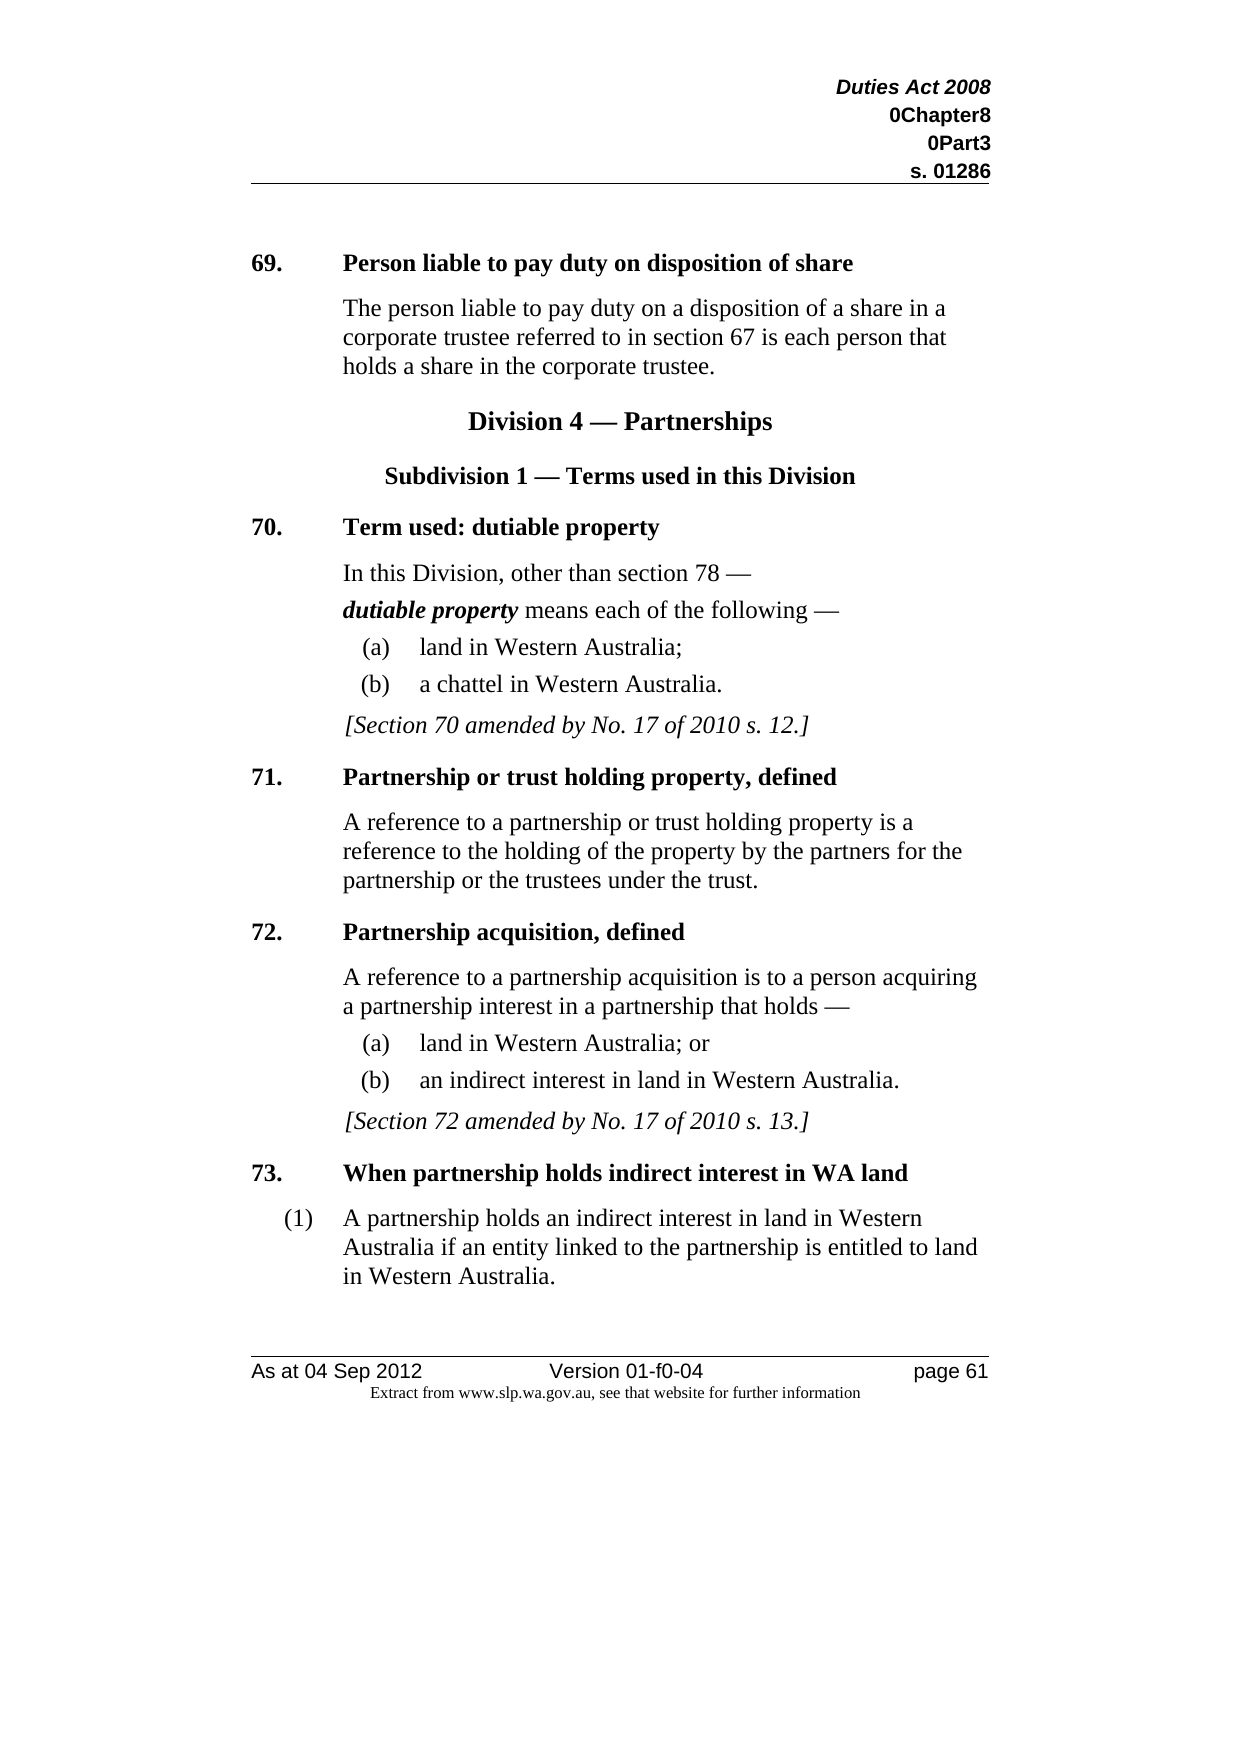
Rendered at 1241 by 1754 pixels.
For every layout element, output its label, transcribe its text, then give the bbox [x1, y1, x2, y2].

text The person liable to pay duty on a disposition of a share in a corporate trustee referred to in section 67 is each person that holds a share in the corporate trustee. [251, 293, 989, 380]
text [Section 72 amended by No. 17 of 2010 s. 13.] [251, 1106, 989, 1135]
text [Section 70 amended by No. 17 of 2010 s. 12.] [251, 710, 989, 739]
text (1) A partnership holds an indirect interest in land in if an entity linked to the partnership is entitled to land in . [251, 1203, 989, 1289]
subtitle 69. Person liable to pay duty on disposition of share [251, 248, 989, 277]
subtitle Division 4 — Partnerships [251, 405, 989, 436]
text dutiable property means each of the following — [251, 595, 989, 624]
text In this Division, other than section 78 — [251, 558, 989, 587]
text (b) an indirect interest in land in . [251, 1065, 989, 1094]
subtitle 73. When partnership holds indirect interest in WA land [251, 1158, 989, 1187]
text (a) land in ; or [251, 1028, 989, 1057]
subtitle 70. Term used: dutiable property [251, 512, 989, 541]
subtitle Subdivision 1 — Terms used in this Division [251, 461, 989, 489]
text A reference to a partnership or trust holding property is a reference to the holding of the property by the partners for the partnership or the trustees under the trust. [251, 807, 989, 894]
text A reference to a partnership acquisition is to a person acquiring a partnership interest in a partnership that holds — [251, 962, 989, 1019]
subtitle 71. Partnership or trust holding property, defined [251, 762, 989, 791]
text (a) land in ; [251, 632, 989, 661]
subtitle 72. Partnership acquisition, defined [251, 917, 989, 945]
text (b) a chattel in . [251, 669, 989, 698]
